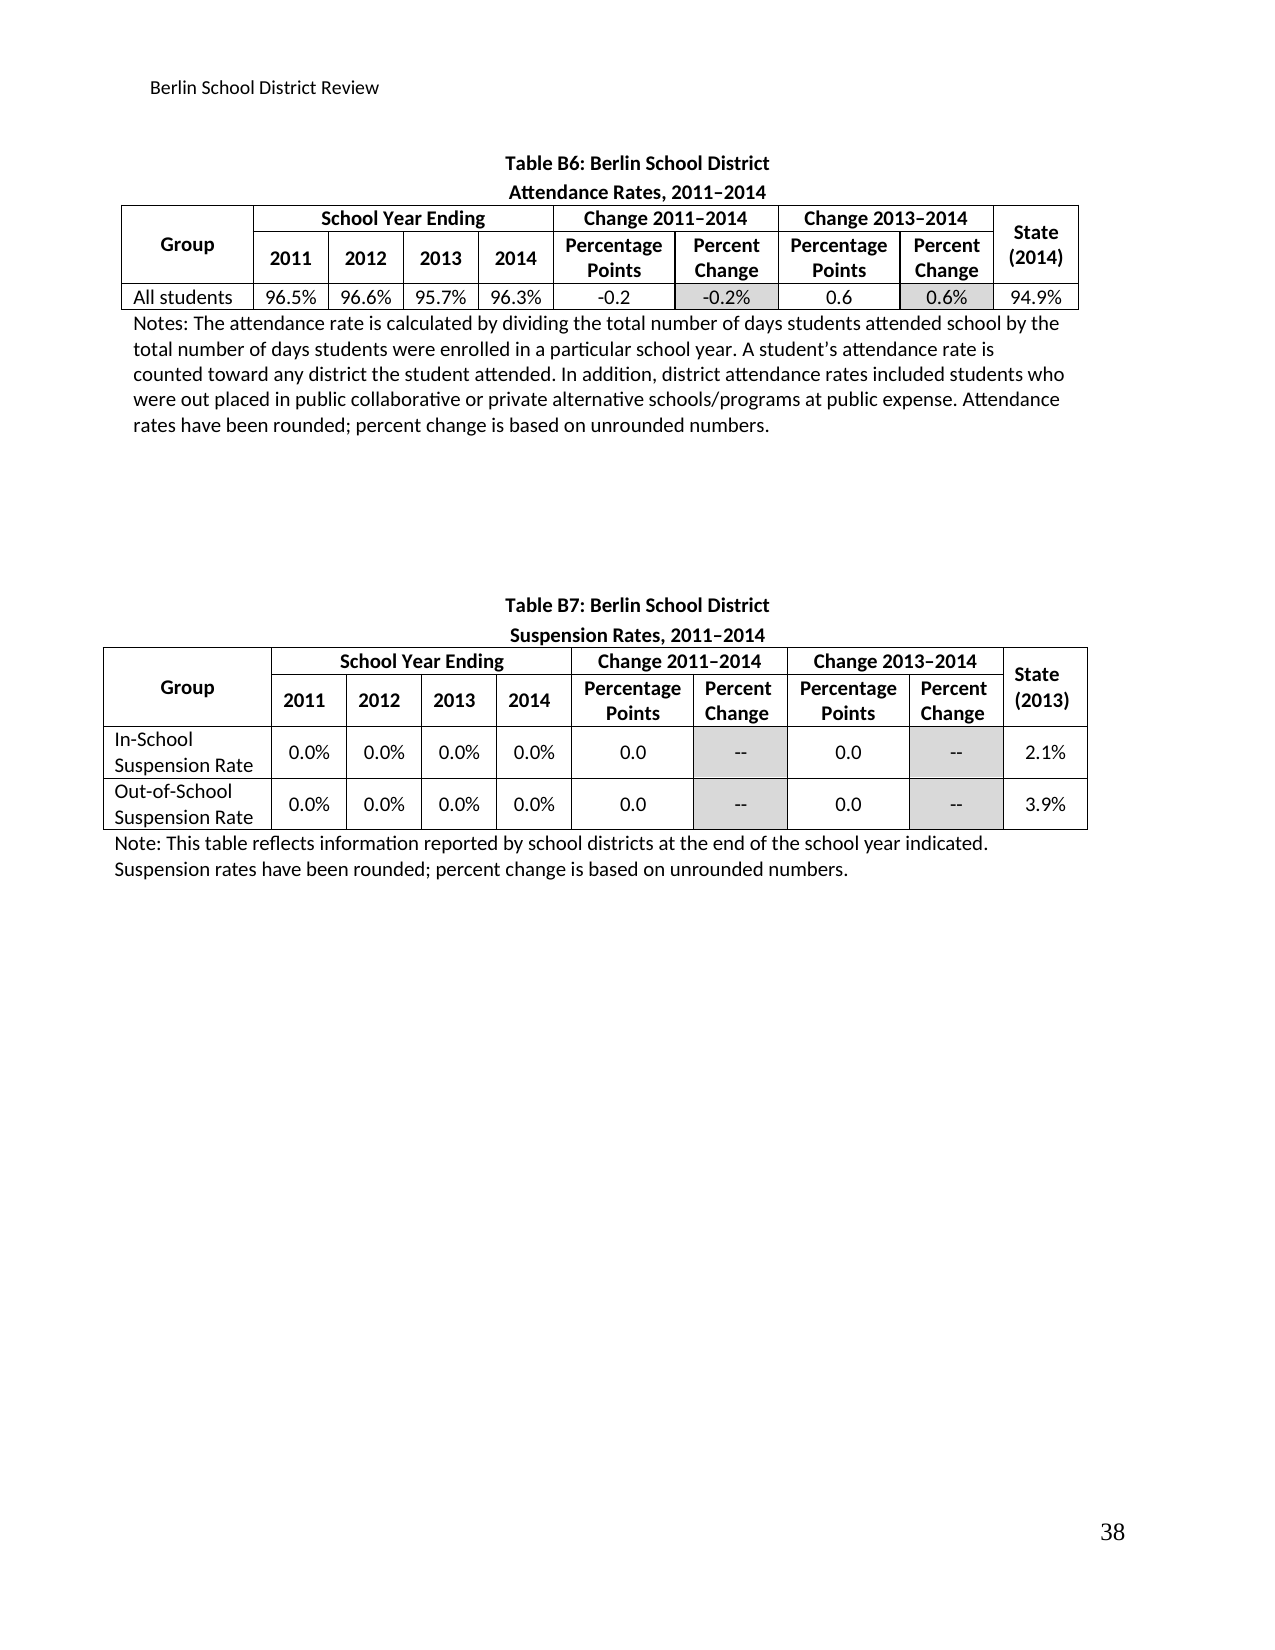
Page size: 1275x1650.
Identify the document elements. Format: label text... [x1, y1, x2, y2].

text Table B6: Berlin School District [150, 150, 1125, 175]
table_cell 2014 [479, 232, 553, 283]
table_cell 3.9% [1004, 779, 1087, 829]
table_header Change 2013–2014 [788, 648, 1003, 674]
table_cell -0.2 [554, 284, 674, 309]
table_cell 0.0% [497, 727, 571, 777]
table_header Change 2013–2014 [779, 206, 993, 231]
table_cell 96.5% [254, 284, 328, 309]
text Suspension Rates, 2011–2014 [150, 622, 1125, 647]
table_cell Percentage Points [788, 675, 909, 726]
table_cell -- [694, 727, 787, 777]
table_cell 0.0% [347, 779, 421, 829]
table_cell 2011 [272, 675, 346, 726]
table_header Change 2011–2014 [572, 648, 787, 674]
table_cell Percentage Points [779, 232, 899, 283]
table_cell Percentage Points [572, 675, 693, 726]
table_header Group [122, 206, 253, 283]
table_cell 0.0 [788, 727, 909, 777]
table_cell 0.0% [422, 727, 496, 777]
table_cell 2014 [497, 675, 571, 726]
table_cell 95.7% [404, 284, 478, 309]
table_cell In-School Suspension Rate [104, 727, 271, 777]
table_cell Percent Change [910, 675, 1003, 726]
table_cell Notes: The attendance rate is calculated by dividing the total number of days students attended school by the total number of days students were enrolled in a particular school year. A student’s attendance rate is counted toward any district the student attended. In addition, district attendance rates included students who were out placed in public collaborative or private alternative schools/programs at public expense. Attendance rates have been rounded; percent change is based on unrounded numbers. [122, 310, 1078, 437]
text Table B7: Berlin School District [150, 593, 1125, 618]
table_cell 2012 [347, 675, 421, 726]
table_cell 0.0 [572, 727, 693, 777]
table_cell Percent Change [901, 232, 993, 283]
table_header Group [104, 648, 271, 726]
table_cell 0.6% [901, 284, 993, 309]
table_cell 2012 [329, 232, 403, 283]
table_cell -0.2% [676, 284, 778, 309]
table_cell Percentage Points [554, 232, 674, 283]
table_cell 0.0 [788, 779, 909, 829]
table_cell 0.0% [422, 779, 496, 829]
table_cell -- [910, 779, 1003, 829]
table_cell Percent Change [676, 232, 778, 283]
table_header School Year Ending [254, 206, 553, 231]
table_cell Out-of-School Suspension Rate [104, 779, 271, 829]
table_cell 2013 [422, 675, 496, 726]
table_cell -- [694, 779, 787, 829]
table_header Change 2011–2014 [554, 206, 778, 231]
table_cell 0.0% [272, 779, 346, 829]
text Attendance Rates, 2011–2014 [150, 179, 1125, 204]
table_cell 0.6 [779, 284, 899, 309]
table_cell 0.0% [347, 727, 421, 777]
table_cell 94.9% [994, 284, 1078, 309]
table_cell All students [122, 284, 253, 309]
table_header State (2013) [1004, 648, 1087, 726]
table_cell -- [910, 727, 1003, 777]
table_header State (2014) [994, 206, 1078, 283]
table_cell 96.6% [329, 284, 403, 309]
table_cell 2011 [254, 232, 328, 283]
table_cell Note: This table reflects information reported by school districts at the end of the school year indicated. Suspension rates have been rounded; percent change is based on unrounded numbers. [103, 830, 1087, 881]
table_cell 2.1% [1004, 727, 1087, 777]
table_cell 0.0% [497, 779, 571, 829]
table_cell Percent Change [694, 675, 787, 726]
table_cell 2013 [404, 232, 478, 283]
table_cell 96.3% [479, 284, 553, 309]
table_header School Year Ending [272, 648, 571, 674]
table_cell 0.0% [272, 727, 346, 777]
table_cell 0.0 [572, 779, 693, 829]
